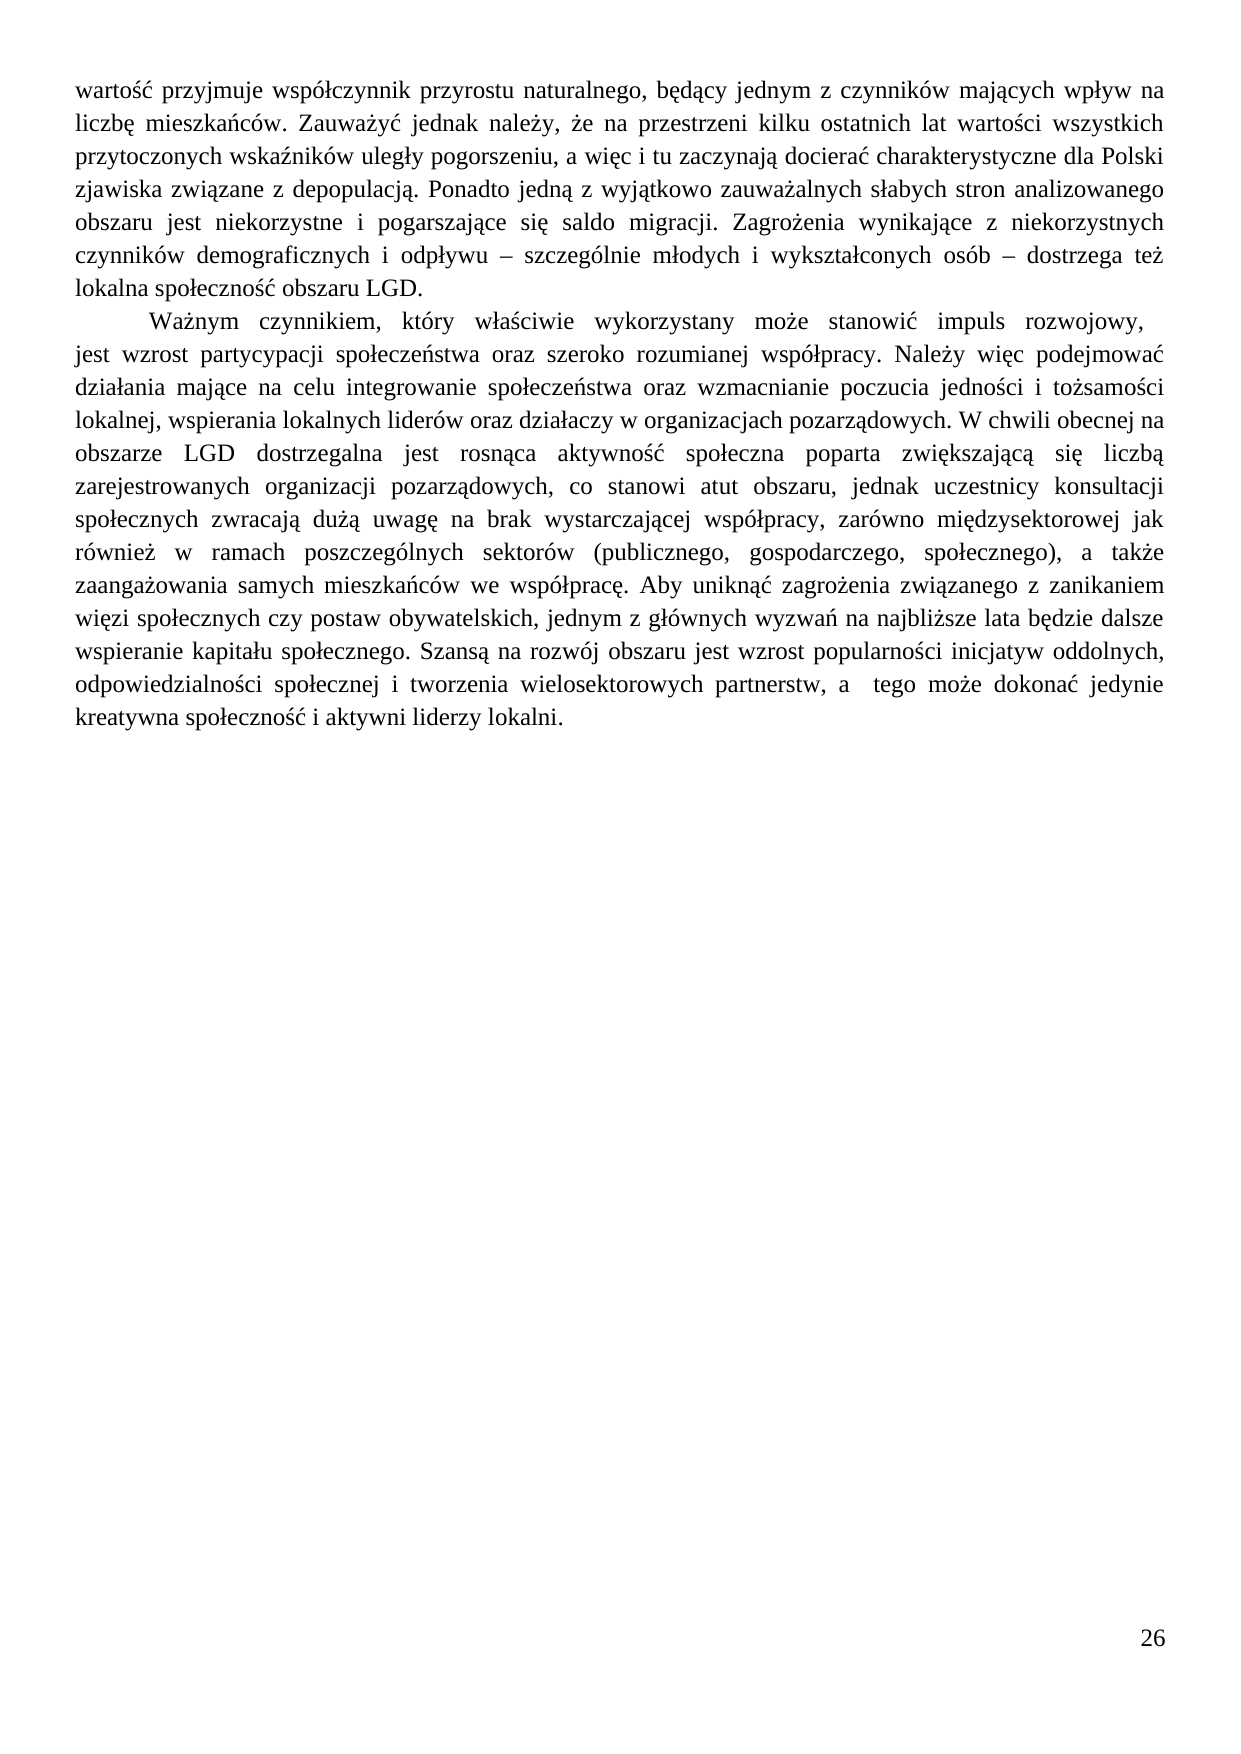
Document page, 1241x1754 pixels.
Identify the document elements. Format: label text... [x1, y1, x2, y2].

text Ważnym czynnikiem, który właściwie wykorzystany może stanowić impuls rozwojowy, jest wzrost partycypacji społeczeństwa oraz szeroko rozumianej współpracy. Należy więc podejmować działania mające na celu integrowanie społeczeństwa oraz wzmacnianie poczucia jedności i tożsamości lokalnej, wspierania lokalnych liderów oraz działaczy w organizacjach pozarządowych. W chwili obecnej na obszarze LGD dostrzegalna jest rosnąca aktywność społeczna poparta zwiększającą się liczbą zarejestrowanych organizacji pozarządowych, co stanowi atut obszaru, jednak uczestnicy konsultacji społecznych zwracają dużą uwagę na brak wystarczającej współpracy, zarówno międzysektorowej jak również w ramach poszczególnych sektorów (publicznego, gospodarczego, społecznego), a także zaangażowania samych mieszkańców we współpracę. Aby uniknąć zagrożenia związanego z zanikaniem więzi społecznych czy postaw obywatelskich, jednym z głównych wyzwań na najbliższe lata będzie dalsze wspieranie kapitału społecznego. Szansą na rozwój obszaru jest wzrost popularności inicjatyw oddolnych, odpowiedzialności społecznej i tworzenia wielosektorowych partnerstw, a tego może dokonać jedynie kreatywna społeczność i aktywni liderzy lokalni. [75, 306, 1165, 731]
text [75, 75, 1165, 302]
